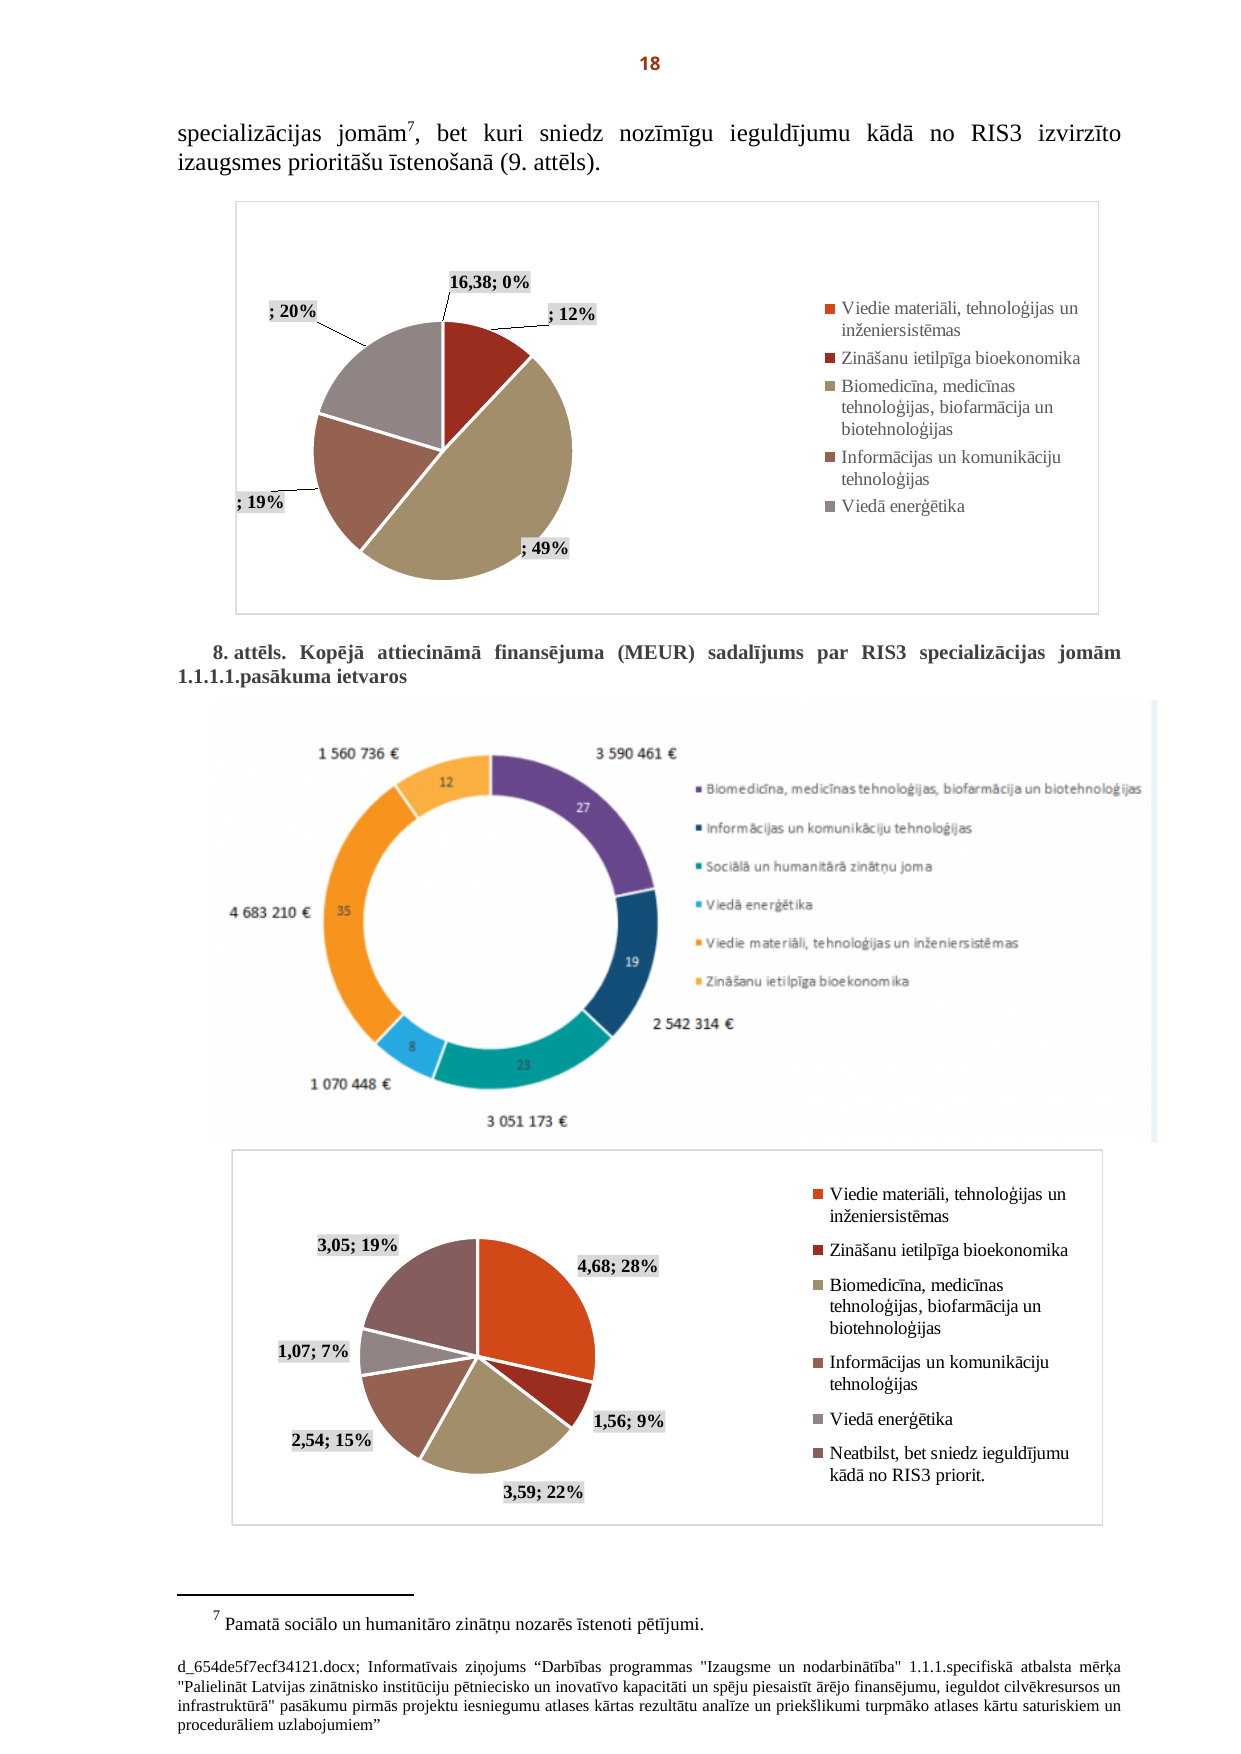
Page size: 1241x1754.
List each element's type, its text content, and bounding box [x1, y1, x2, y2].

text 8. attēls. Kopējā attiecināmā finansējuma (MEUR) sadalījums par RIS3 specializācijas jomām 1.1.1.1.pasākuma ietvaros [177, 640, 1122, 688]
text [177, 118, 1122, 176]
picture [212, 700, 1158, 1143]
